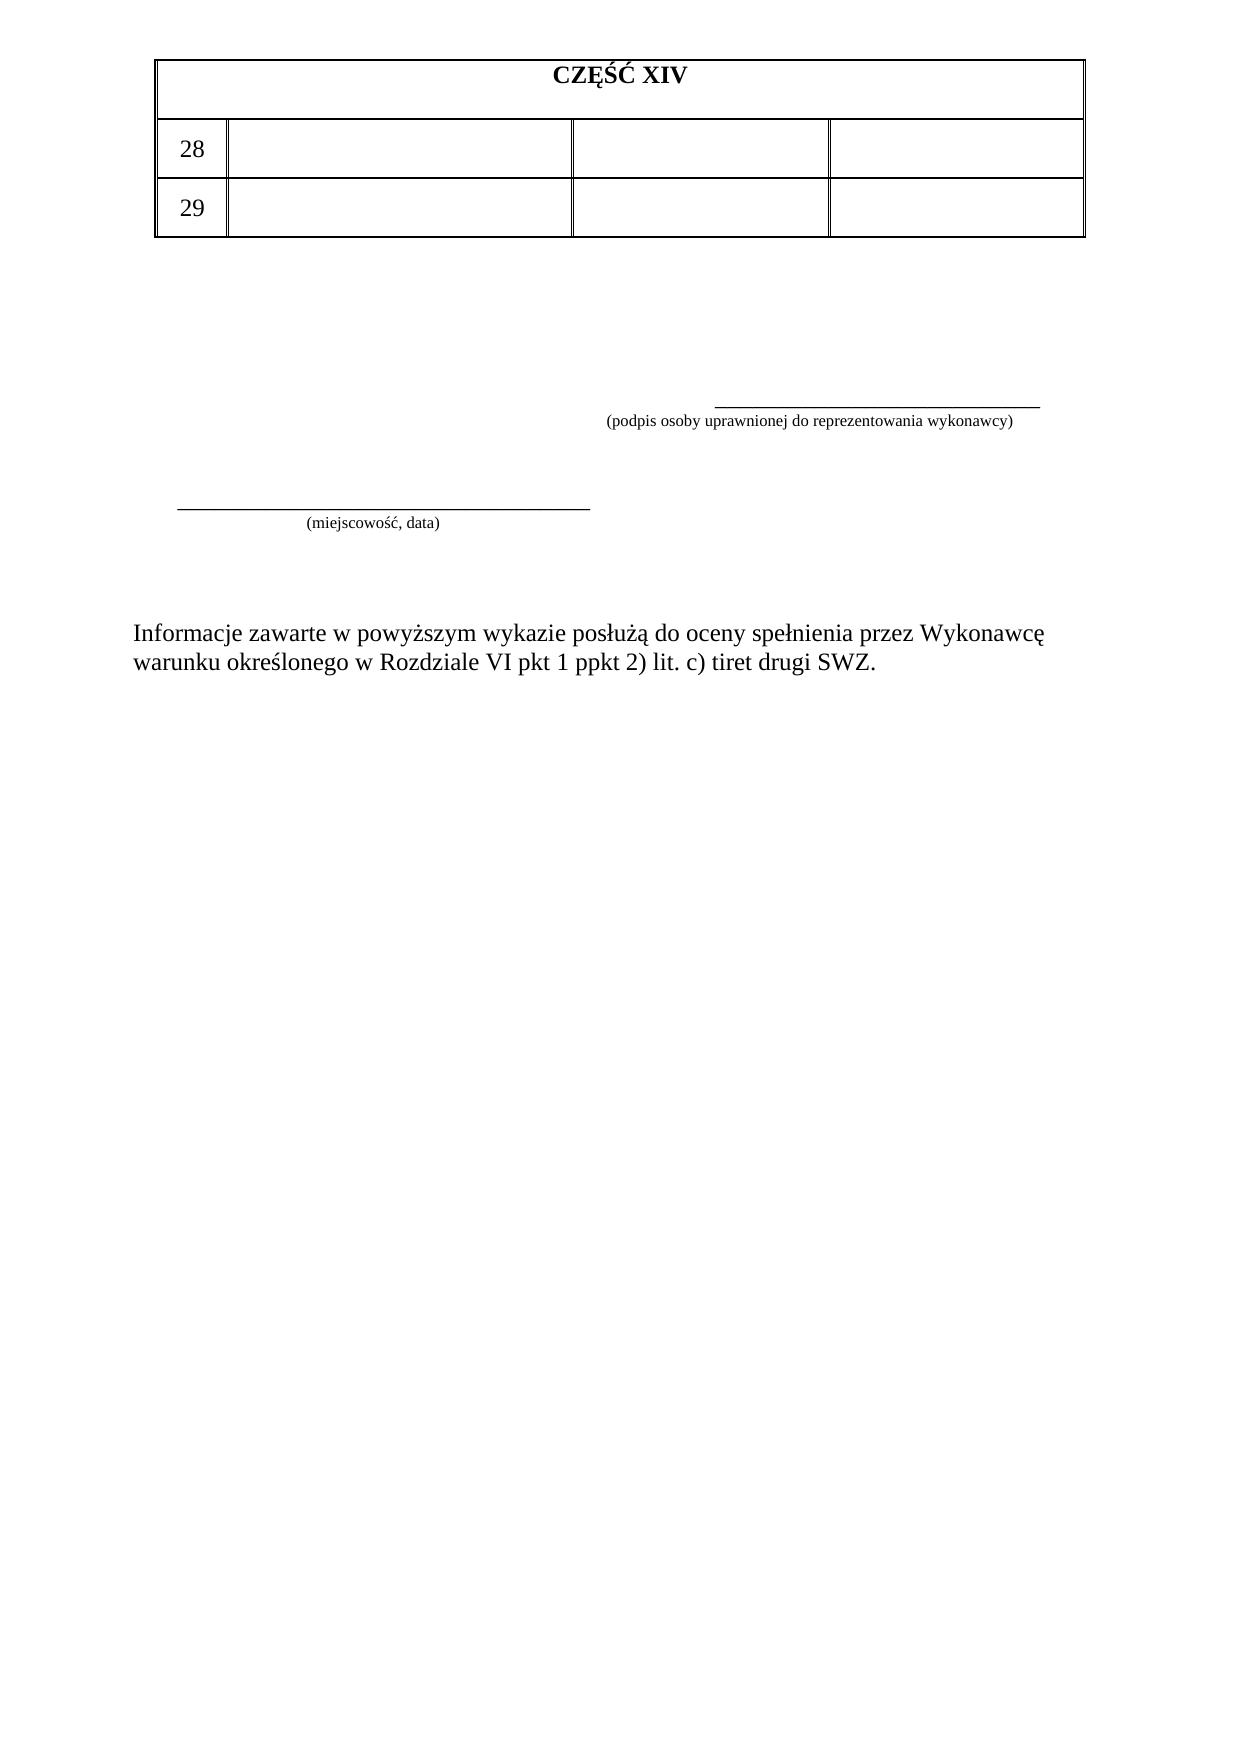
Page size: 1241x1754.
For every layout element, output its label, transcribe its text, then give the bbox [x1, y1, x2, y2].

table_cell 28 [158, 120, 226, 177]
table_cell [229, 179, 571, 236]
table_cell [831, 120, 1083, 177]
text Informacje zawarte w powyższym wykazie posłużą do oceny spełnienia przez Wykonawcę warunku określonego w Rozdziale VI pkt 1 ppkt 2) lit. c) tiret drugi SWZ. [133, 618, 1107, 675]
text _________________________________ [177, 484, 1063, 512]
text (podpis osoby uprawnionej do reprezentowania wykonawcy) [177, 410, 1137, 429]
text (miejscowość, data) [177, 512, 1063, 532]
table_cell [831, 179, 1083, 236]
text __________________________ [177, 382, 1063, 410]
table_cell CZĘŚĆ XIV [158, 61, 1083, 118]
table_cell [574, 179, 828, 236]
table_cell [574, 120, 828, 177]
table_cell [229, 120, 571, 177]
table_cell 29 [158, 179, 226, 236]
